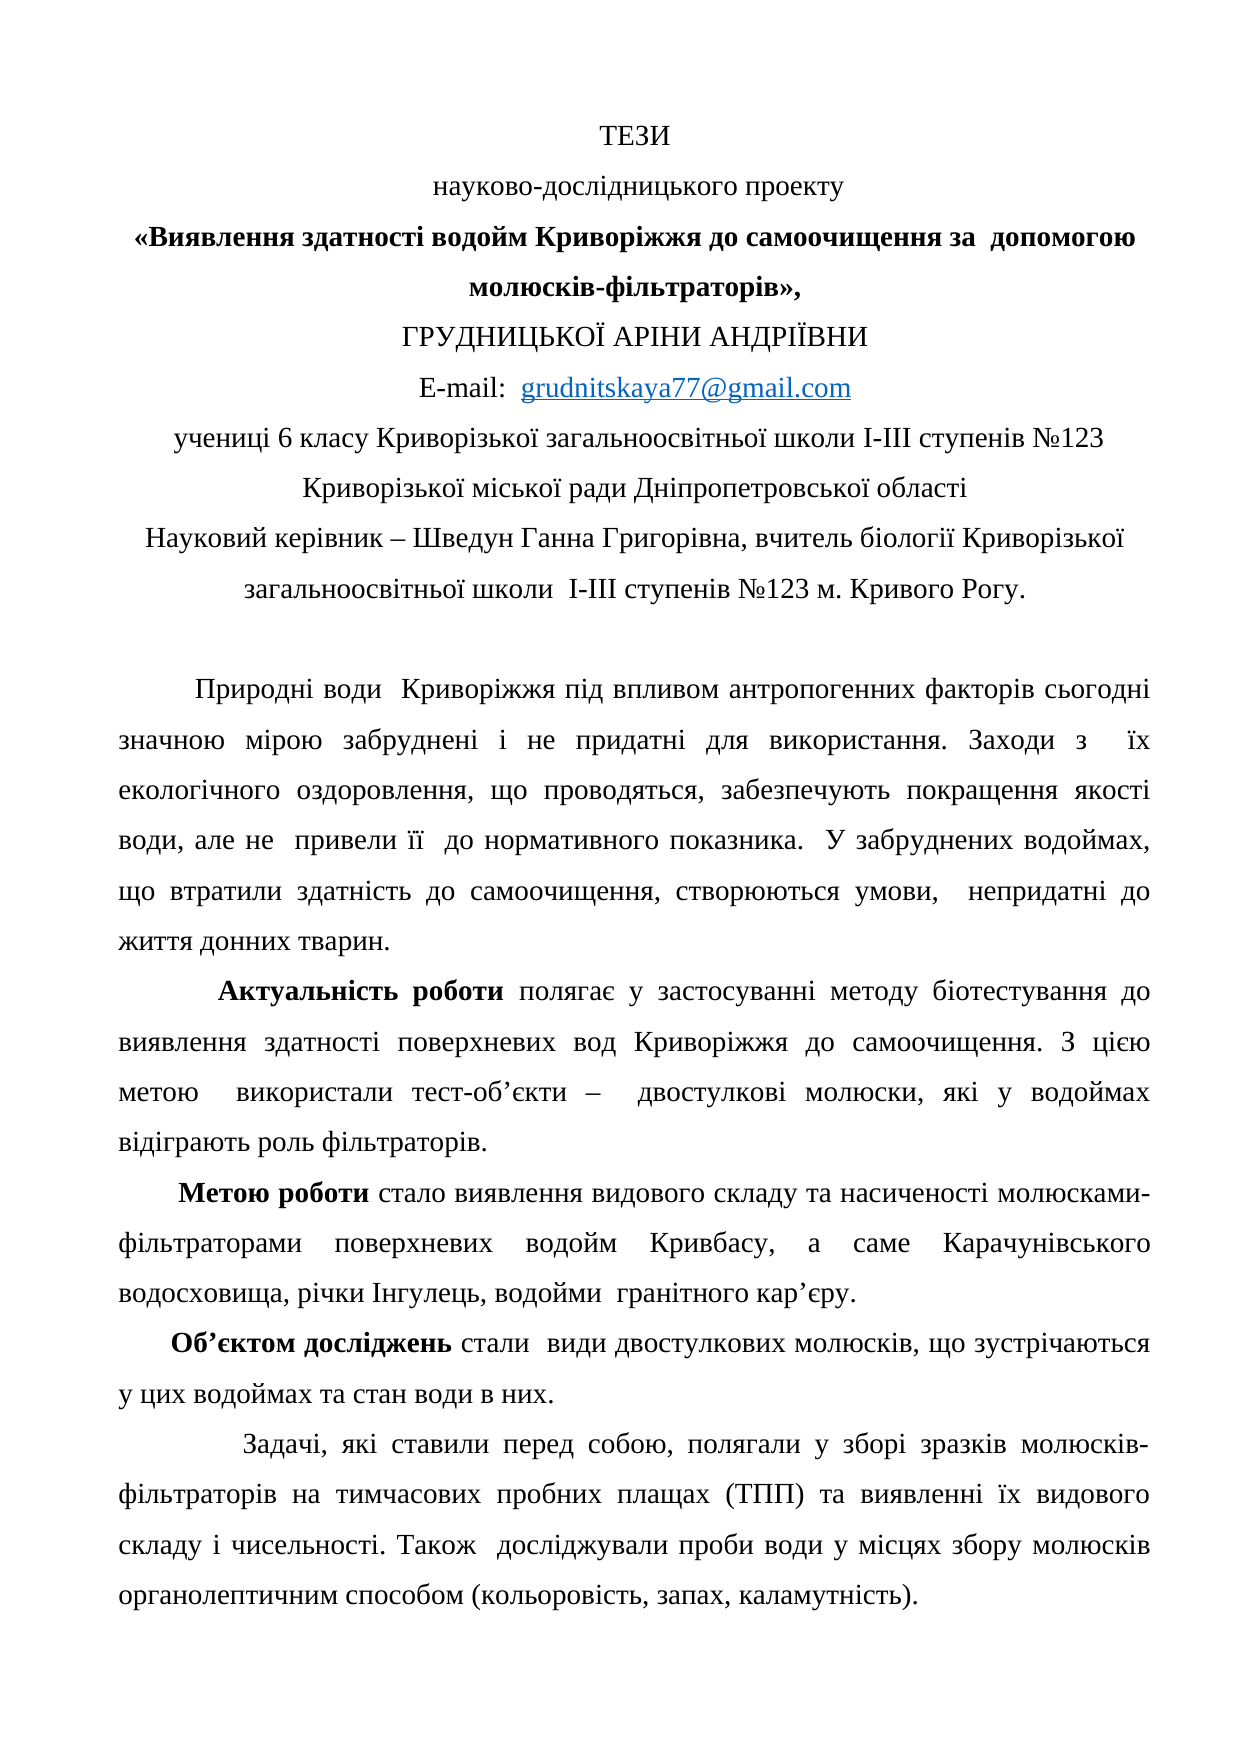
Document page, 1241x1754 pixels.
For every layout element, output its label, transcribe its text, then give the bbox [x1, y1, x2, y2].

text Задачі, які ставили перед собою, полягали у зборі зразків молюсків-фільтраторів на тимчасових пробних плащах (ТПП) та виявленні їх видового складу і чисельності. Також досліджували проби води у місцях збору молюсків органолептичним способом (кольоровість, запах, каламутність). [118, 1426, 1152, 1611]
text науково-дослідницького проекту [118, 168, 1152, 202]
text Науковий керівник – Шведун Ганна Григорівна, вчитель біології Криворізької загальноосвітньої школи I-III ступенів №123 м. Кривого Рогу. [118, 521, 1152, 604]
text «Виявлення здатності водойм Криворіжжя до самоочищення за допомогою молюсків-фільтраторів», [118, 219, 1152, 303]
text E-mail: grudnitskaya77@gmail.com [118, 370, 1152, 403]
text Актуальність роботи полягає у застосуванні методу біотестування до виявлення здатності поверхневих вод Криворіжжя до самоочищення. З цією метою використали тест-об’єкти – двостулкові молюски, які у водоймах відіграють роль фільтраторів. [118, 973, 1152, 1158]
text ГРУДНИЦЬКОЇ АРІНИ АНДРІЇВНИ [118, 319, 1152, 353]
text Метою роботи стало виявлення видового складу та насиченості молюсками-фільтраторами поверхневих водойм Кривбасу, а саме Карачунівського водосховища, річки Інгулець, водойми гранітного кар’єру. [118, 1175, 1152, 1309]
text учениці 6 класу Криворізької загальноосвітньої школи I-III ступенів №123 Криворізької міської ради Дніпропетровської області [118, 420, 1152, 504]
text Об’єктом досліджень стали види двостулкових молюсків, що зустрічаються у цих водоймах та стан води в них. [118, 1326, 1152, 1409]
text ТЕЗИ [118, 118, 1152, 152]
text Природні води Криворіжжя під впливом антропогенних факторів сьогодні значною мірою забруднені і не придатні для використання. Заходи з їх екологічного оздоровлення, що проводяться, забезпечують покращення якості води, але не привели її до нормативного показника. У забруднених водоймах, що втратили здатність до самоочищення, створюються умови, непридатні до життя донних тварин. [118, 672, 1152, 957]
